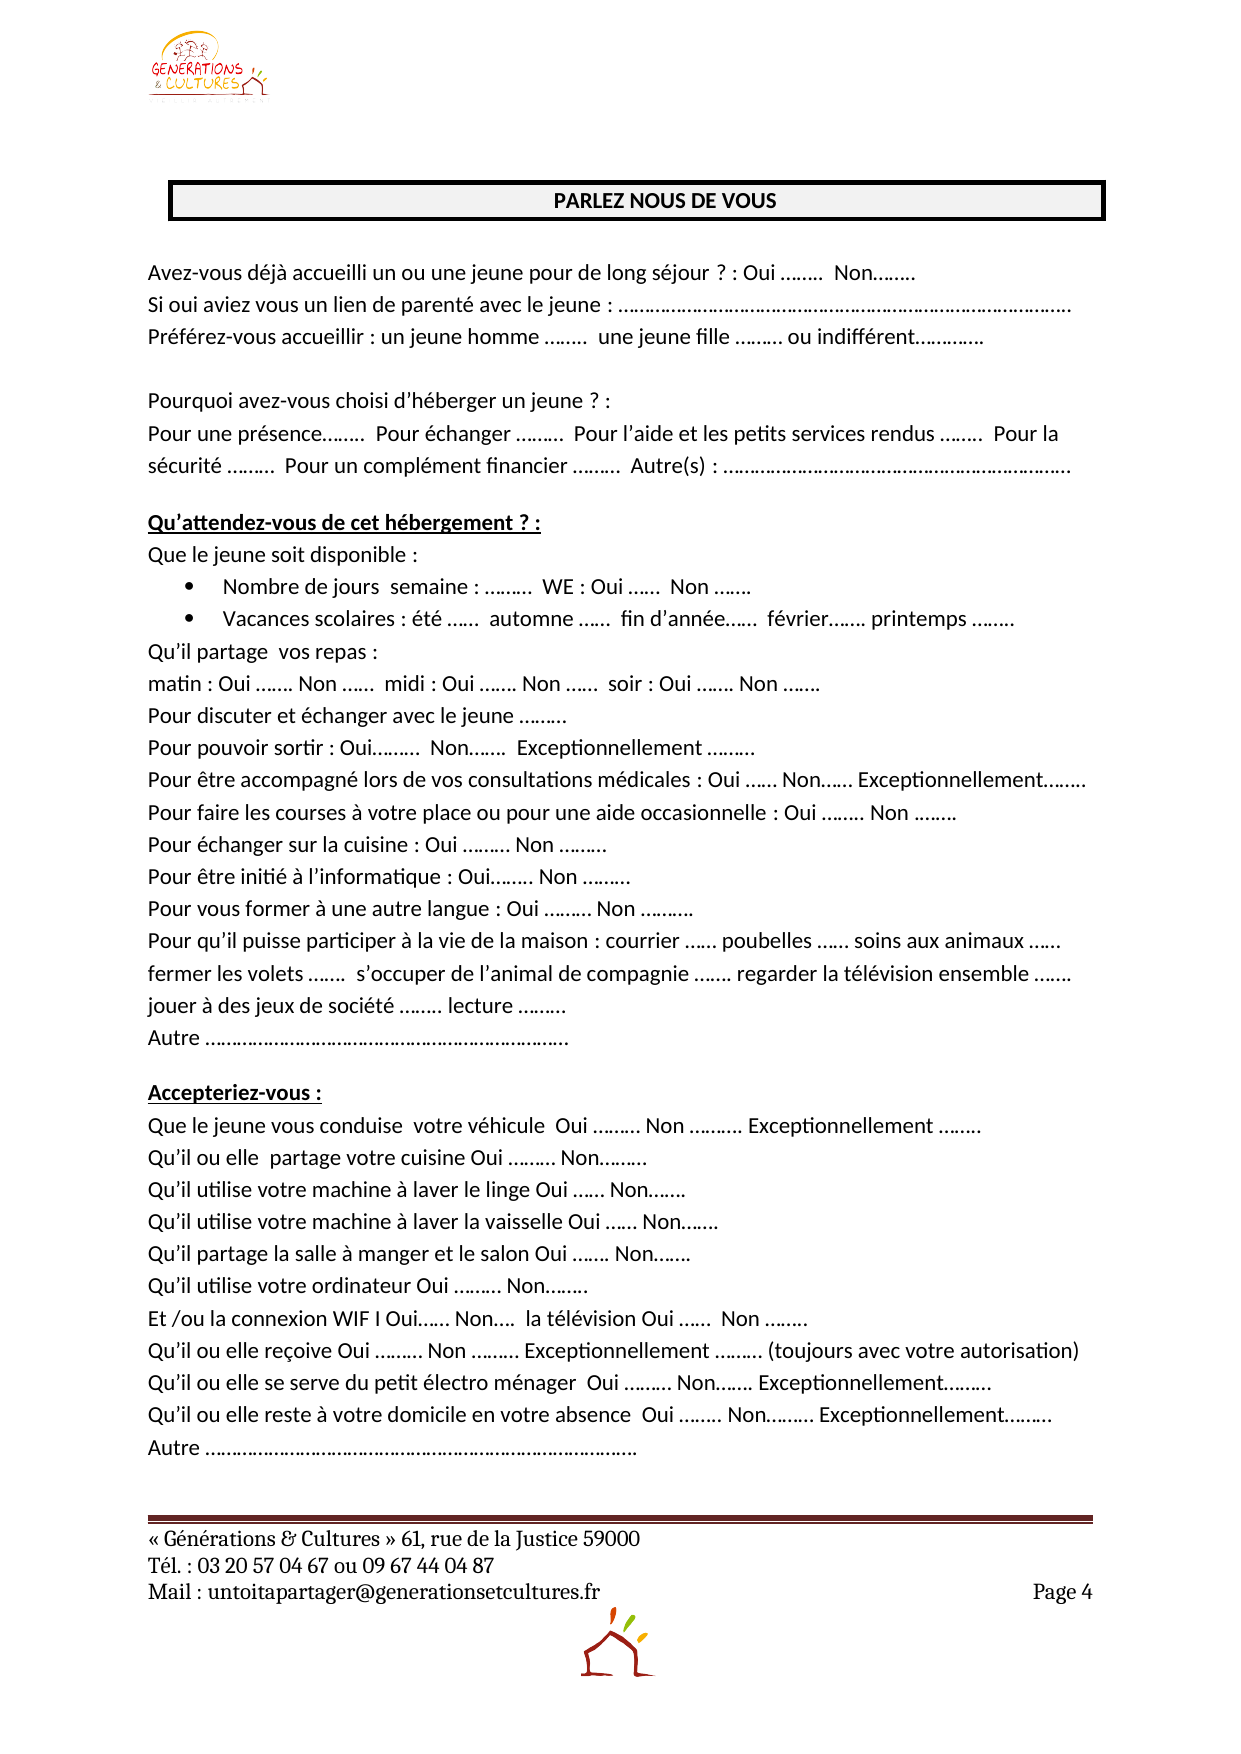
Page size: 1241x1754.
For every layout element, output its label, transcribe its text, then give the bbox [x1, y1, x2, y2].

list Pour qu’il puisse participer à la vie de la maison : courrier …… poubelles …… soins aux animaux …… fermer les volets ……. s’occuper de l’animal de compagnie ……. regarder la télévision ensemble ……. jouer à des jeux de société …….. lecture ……… [148, 926, 1093, 1019]
list Qu’attendez-vous de cet hébergement ? : [148, 508, 1093, 536]
list Qu’il utilise votre machine à laver le linge Oui …… Non……. [148, 1175, 1093, 1203]
list Autre …………………………………………………………… [148, 1023, 1093, 1051]
list Pour être accompagné lors de vos consultations médicales : Oui …… Non…… Exceptionnellement…….. [148, 766, 1093, 793]
list Qu’il utilise votre machine à laver la vaisselle Oui …… Non……. [148, 1207, 1093, 1235]
list Avez-vous déjà accueilli un ou une jeune pour de long séjour ? : Oui …….. Non…….. [148, 258, 1093, 286]
list Qu’il utilise votre ordinateur Oui ……… Non…….. [148, 1272, 1093, 1300]
list Qu’il ou elle partage votre cuisine Oui ……… Non……… [148, 1143, 1093, 1171]
list Préférez-vous accueillir : un jeune homme …….. une jeune fille ……… ou indifférent…………. [148, 322, 1093, 350]
list Pour faire les courses à votre place ou pour une aide occasionnelle : Oui …….. Non .……. [148, 798, 1093, 826]
list Pour pouvoir sortir : Oui……… Non……. Exceptionnellement ……… [148, 733, 1093, 761]
list Si oui aviez vous un lien de parenté avec le jeune : ………………………………………………………………………….. [148, 290, 1093, 318]
list Nombre de jours semaine : ……… WE : Oui …… Non ……. [185, 572, 1093, 600]
list Accepteriez-vous : [148, 1078, 1093, 1107]
list Pour être initié à l’informatique : Oui…….. Non ……… [148, 862, 1093, 890]
list Qu’il ou elle reçoive Oui ……… Non ……… Exceptionnellement ……… (toujours avec votre autorisation) [148, 1336, 1093, 1364]
list Pour discuter et échanger avec le jeune ……… [148, 701, 1093, 729]
list Autre ………………………………………………………………………. [148, 1433, 1093, 1461]
list Pour échanger sur la cuisine : Oui ……… Non ……… [148, 830, 1093, 858]
list Qu’il ou elle reste à votre domicile en votre absence Oui …….. Non……… Exceptionnellement……… [148, 1400, 1093, 1428]
list Qu’il partage vos repas : [148, 637, 1093, 665]
picture [147, 29, 272, 105]
list Que le jeune soit disponible : [148, 540, 1093, 568]
list PARLEZ NOUS DE VOUS [173, 185, 1101, 217]
list matin : Oui ……. Non …… midi : Oui ……. Non …… soir : Oui ……. Non ……. [148, 669, 1093, 697]
picture [581, 1605, 660, 1681]
list Et /ou la connexion WIF I Oui…… Non…. la télévision Oui …… Non …….. [148, 1304, 1093, 1332]
list Qu’il partage la salle à manger et le salon Oui ……. Non……. [148, 1239, 1093, 1267]
list Pourquoi avez-vous choisi d’héberger un jeune ? : [148, 386, 1093, 414]
list Pour vous former à une autre langue : Oui ……… Non ………. [148, 894, 1093, 922]
text Pour une présence…….. Pour échanger ……… Pour l’aide et les petits services rendus …….. Pour la sécurité ……… Pour un complément financier ……… Autre(s) : ………………………………………………………… [148, 419, 1093, 479]
list Que le jeune vous conduise votre véhicule Oui ……… Non ………. Exceptionnellement …….. [148, 1111, 1093, 1139]
list Qu’il ou elle se serve du petit électro ménager Oui ……… Non……. Exceptionnellement……… [148, 1368, 1093, 1396]
list Vacances scolaires : été …… automne …… fin d’année…… février……. printemps …….. [185, 604, 1093, 633]
